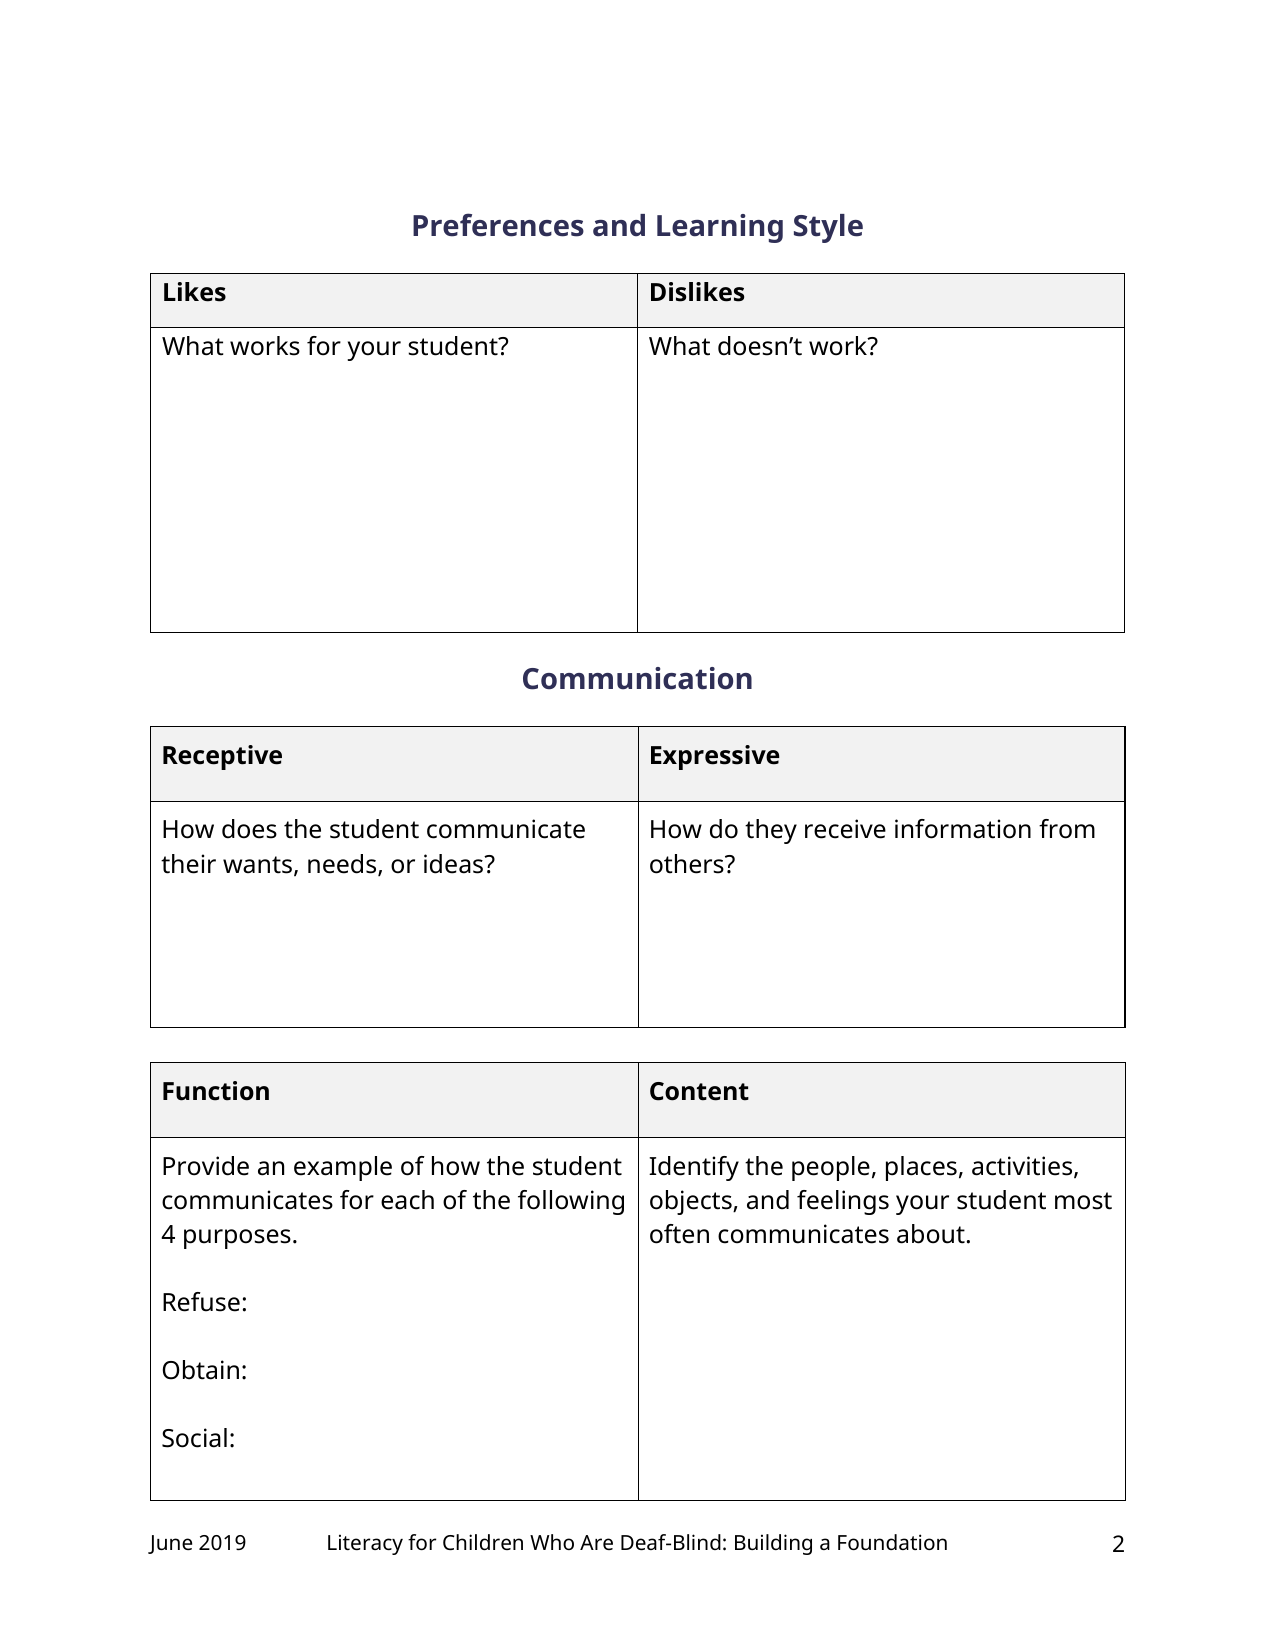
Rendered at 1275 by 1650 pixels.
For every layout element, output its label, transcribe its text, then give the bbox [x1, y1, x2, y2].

table_cell How do they receive information from others? [639, 802, 1124, 1027]
table_header Dislikes [638, 274, 1124, 327]
table_header Expressive [639, 727, 1124, 801]
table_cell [151, 1138, 638, 1499]
table_cell What doesn’t work? [638, 328, 1124, 632]
table_cell How does the student communicate their wants, needs, or ideas? [151, 802, 638, 1027]
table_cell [639, 1138, 1125, 1499]
table_header Content [639, 1063, 1125, 1137]
table_header Function [151, 1063, 638, 1137]
subtitle Preferences and Learning Style [150, 205, 1125, 245]
table_header Receptive [151, 727, 638, 801]
table_header Likes [151, 274, 637, 327]
table_cell What works for your student? [151, 328, 637, 632]
subtitle Communication [150, 658, 1125, 698]
